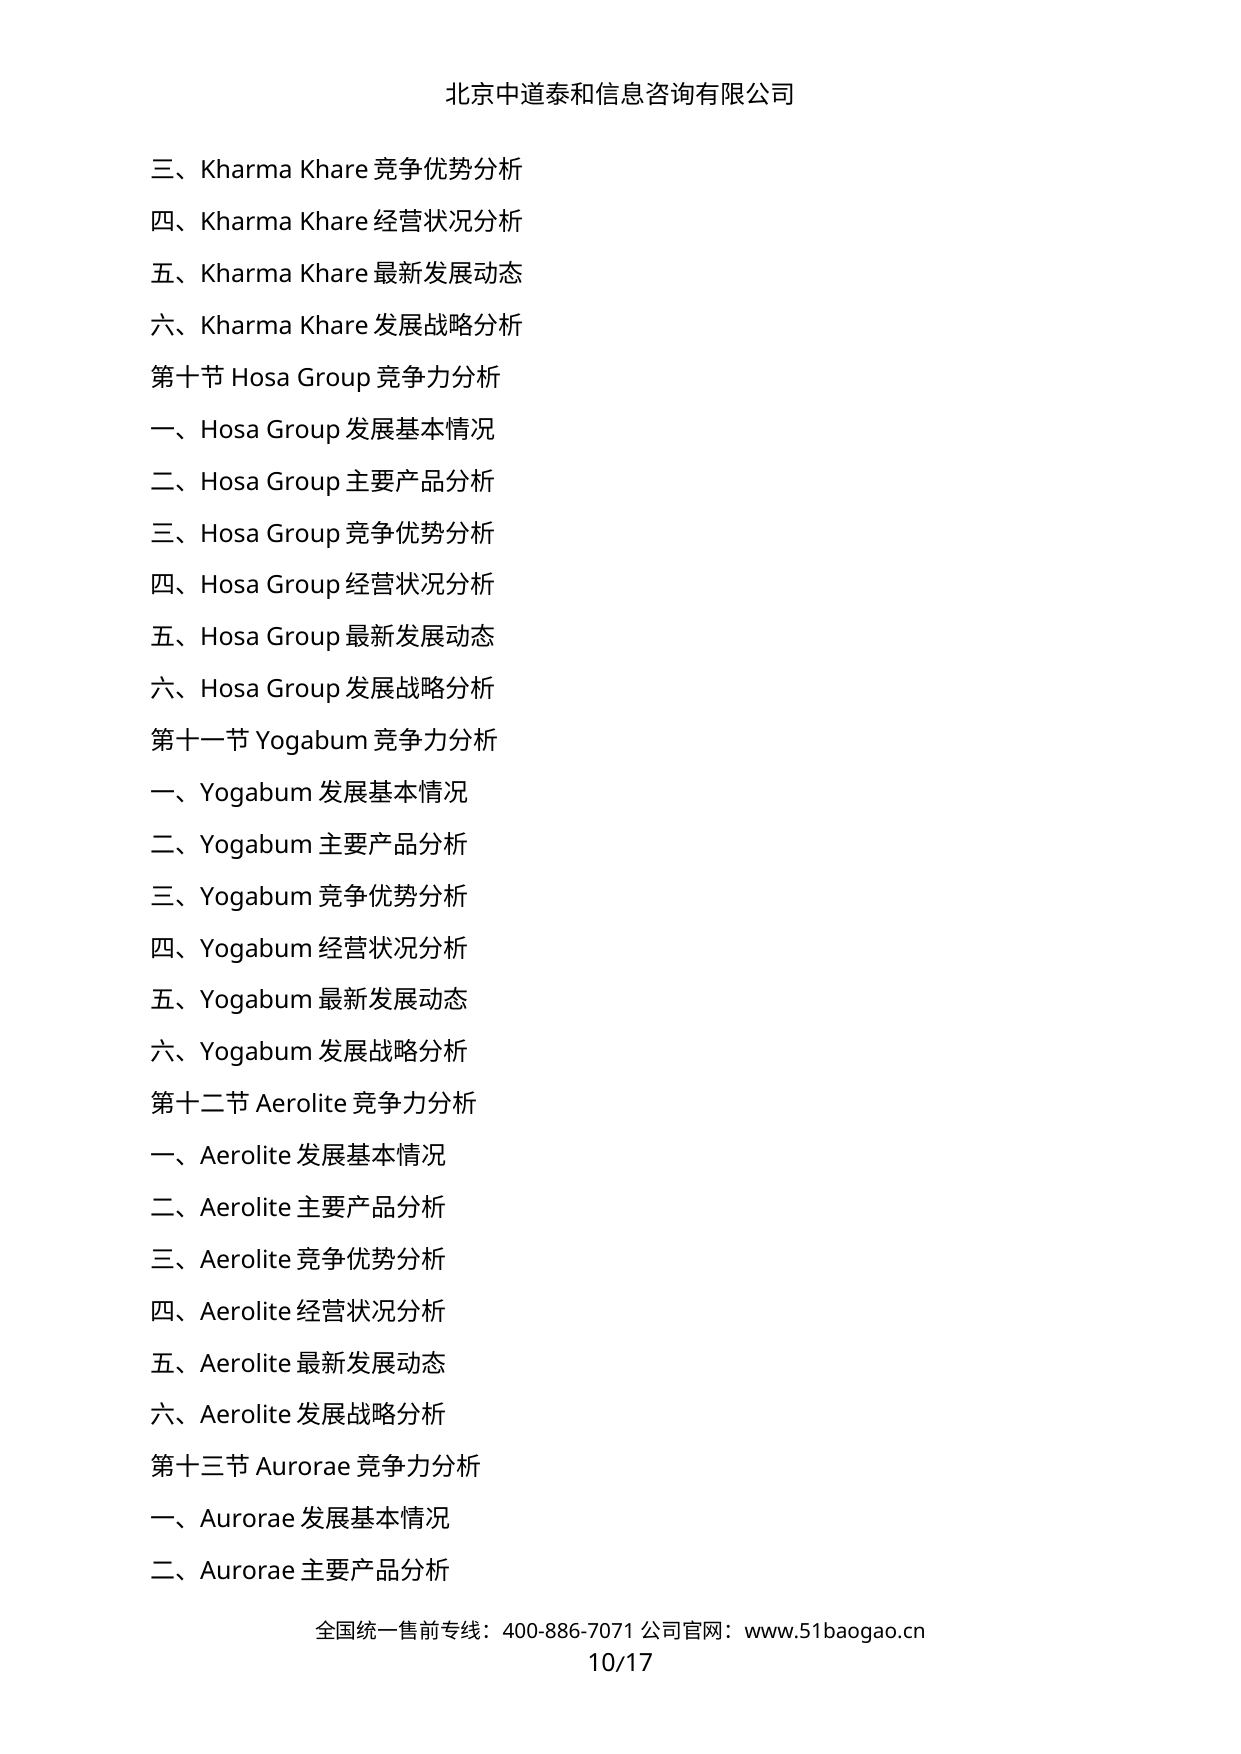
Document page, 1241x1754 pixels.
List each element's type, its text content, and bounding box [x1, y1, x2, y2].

text 六、Hosa Group发展战略分析 [150, 669, 1090, 705]
text 四、Hosa Group经营状况分析 [150, 565, 1090, 601]
text 第十二节 Aerolite竞争力分析 [150, 1084, 1090, 1120]
text 四、Kharma Khare经营状况分析 [150, 202, 1090, 238]
text 一、Yogabum发展基本情况 [150, 772, 1090, 809]
text 五、Kharma Khare最新发展动态 [150, 254, 1090, 290]
text 三、Yogabum竞争优势分析 [150, 876, 1090, 912]
text 第十节 Hosa Group竞争力分析 [150, 357, 1090, 394]
text 三、Kharma Khare竞争优势分析 [150, 150, 1090, 186]
text 二、Yogabum主要产品分析 [150, 824, 1090, 861]
text 五、Yogabum最新发展动态 [150, 980, 1090, 1016]
text 四、Yogabum经营状况分析 [150, 928, 1090, 964]
text 四、Aerolite经营状况分析 [150, 1291, 1090, 1327]
text 二、Hosa Group主要产品分析 [150, 461, 1090, 497]
text 第十三节 Aurorae竞争力分析 [150, 1447, 1090, 1483]
text 三、Hosa Group竞争优势分析 [150, 513, 1090, 549]
text 六、Aerolite发展战略分析 [150, 1395, 1090, 1431]
text 五、Aerolite最新发展动态 [150, 1343, 1090, 1379]
text 一、Hosa Group发展基本情况 [150, 409, 1090, 446]
text 一、Aurorae发展基本情况 [150, 1499, 1090, 1535]
text 第十一节 Yogabum竞争力分析 [150, 721, 1090, 757]
text 六、Kharma Khare发展战略分析 [150, 306, 1090, 342]
text 五、Hosa Group最新发展动态 [150, 617, 1090, 653]
text 二、Aerolite主要产品分析 [150, 1187, 1090, 1224]
text 二、Aurorae主要产品分析 [150, 1551, 1090, 1587]
text 三、Aerolite竞争优势分析 [150, 1239, 1090, 1276]
text 一、Aerolite发展基本情况 [150, 1136, 1090, 1172]
text 六、Yogabum发展战略分析 [150, 1032, 1090, 1068]
